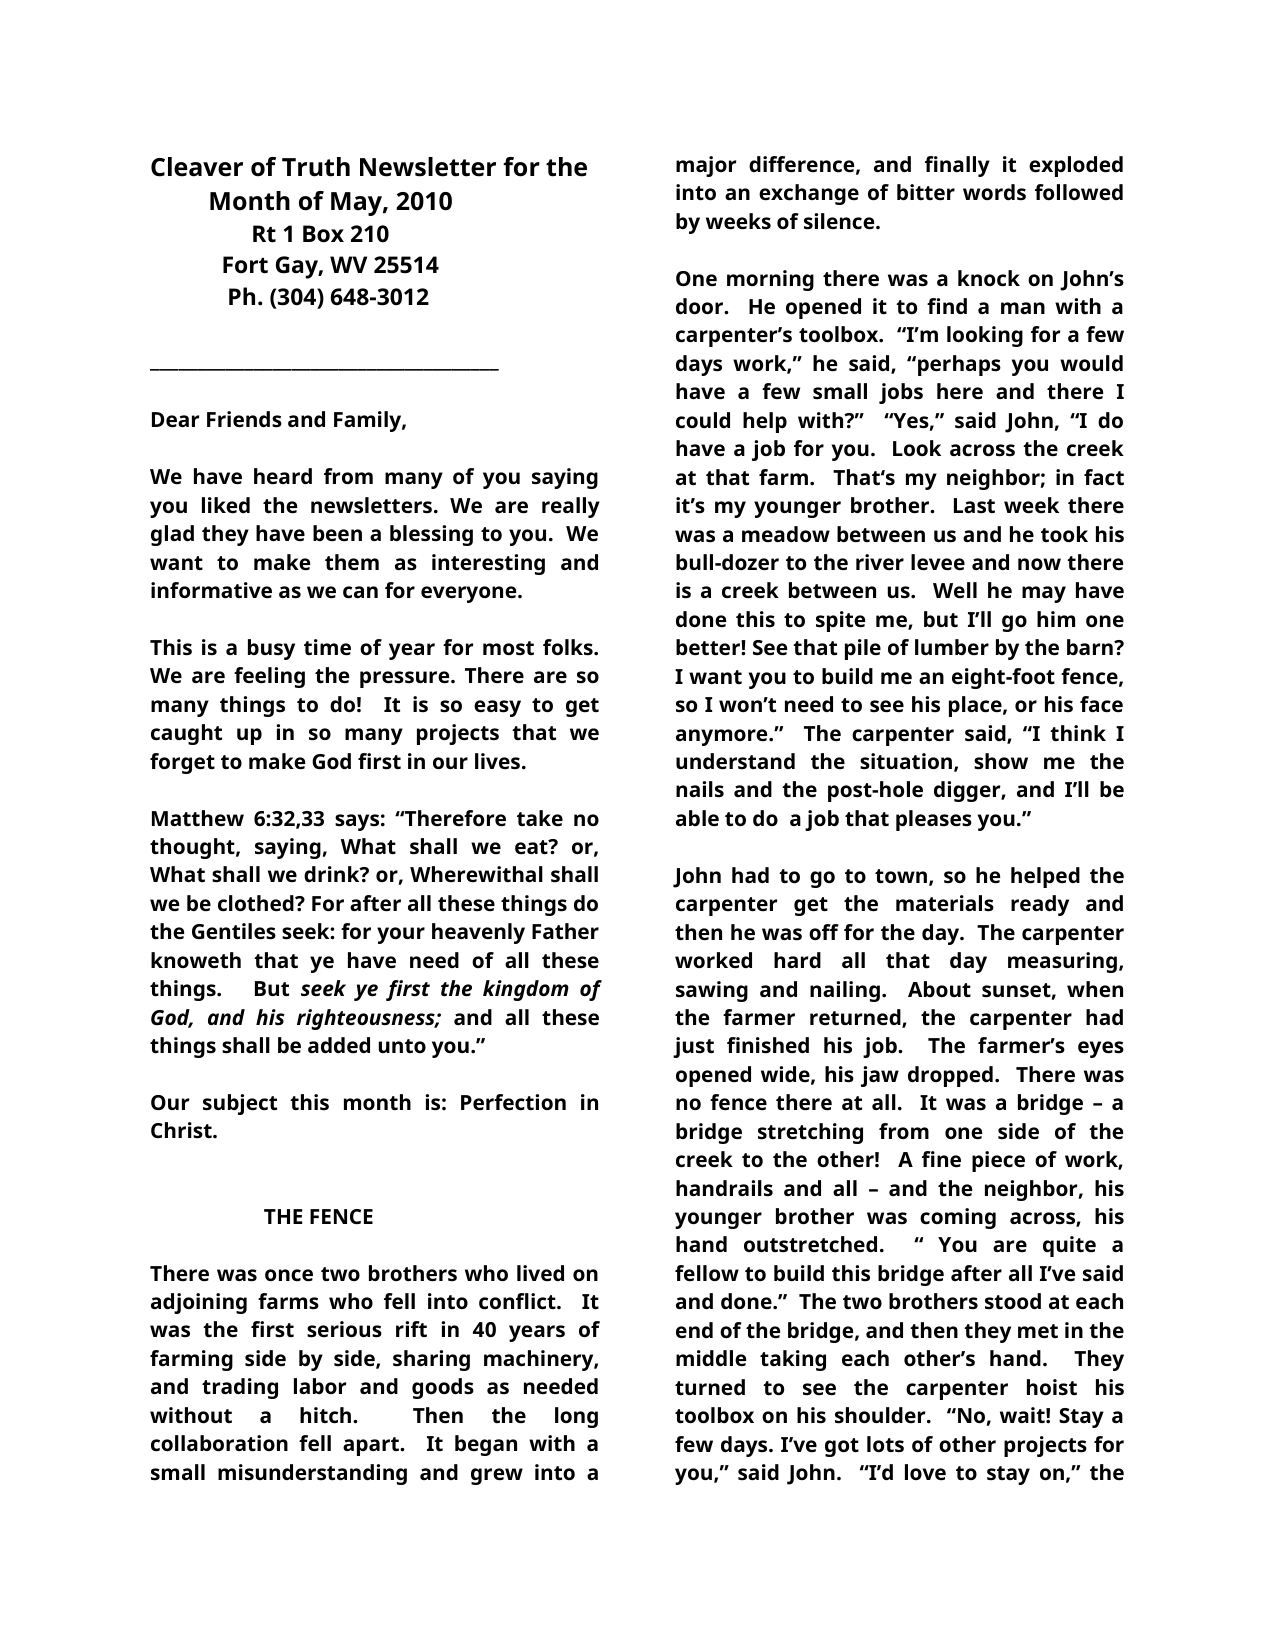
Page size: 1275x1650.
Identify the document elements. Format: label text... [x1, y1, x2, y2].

text Matthew 6:32,33 says: “Therefore take no thought, saying, What shall we eat? or, What shall we drink? or, Wherewithal shall we be clothed? For after all these things do the Gentiles seek: for your heavenly Father knoweth that ye have need of all these things. But seek ye first the kingdom of God, and his righteousness; and all these things shall be added unto you.” [150, 804, 600, 1060]
text Our subject this month is: Perfection in Christ. [150, 1088, 600, 1145]
text We have heard from many of you saying you liked the newsletters. We are really glad they have been a blessing to you. We want to make them as interesting and informative as we can for everyone. [150, 462, 600, 605]
text One morning there was a knock on John’s door. He opened it to find a man with a carpenter’s toolbox. “I’m looking for a few days work,” he said, “perhaps you would have a few small jobs here and there I could help with?” “Yes,” said John, “I do have a job for you. Look across the creek at that farm. That‘s my neighbor; in fact it’s my younger brother. Last week there was a meadow between us and he took his bull-dozer to the river levee and now there is a creek between us. Well he may have done this to spite me, but I’ll go him one better! See that pile of lumber by the barn? I want you to build me an eight-foot fence, so I won’t need to see his place, or his face anymore.” The carpenter said, “I think I understand the situation, show me the nails and the post-hole digger, and I’ll be able to do a job that pleases you.” [675, 264, 1125, 832]
text This is a busy time of year for most folks. We are feeling the pressure. There are so many things to do! It is so easy to get caught up in so many projects that we forget to make God first in our lives. [150, 633, 600, 775]
text Rt 1 Box 210 [150, 218, 600, 249]
text Fort Gay, WV 25514 [150, 249, 600, 281]
text There was once two brothers who lived on adjoining farms who fell into conflict. It was the first serious rift in 40 years of farming side by side, sharing machinery, and trading labor and goods as needed without a hitch. Then the long collaboration fell apart. It began with a small misunderstanding and grew into a major difference, and finally it exploded into an exchange of bitter words followed by weeks of silence. [150, 1259, 600, 1486]
text THE FENCE [150, 1202, 600, 1230]
text _____________________________________ [150, 343, 600, 374]
text Ph. (304) 648-3012 [150, 281, 600, 312]
text Dear Friends and Family, [150, 406, 600, 434]
text Month of May, 2010 [150, 184, 600, 218]
text There was once two brothers who lived on adjoining farms who fell into conflict. It was the first serious rift in 40 years of farming side by side, sharing machinery, and trading labor and goods as needed without a hitch. Then the long collaboration fell apart. It began with a small misunderstanding and grew into a major difference, and finally it exploded into an exchange of bitter words followed by weeks of silence. [675, 150, 1125, 235]
text Cleaver of Truth Newsletter for the [150, 150, 600, 184]
